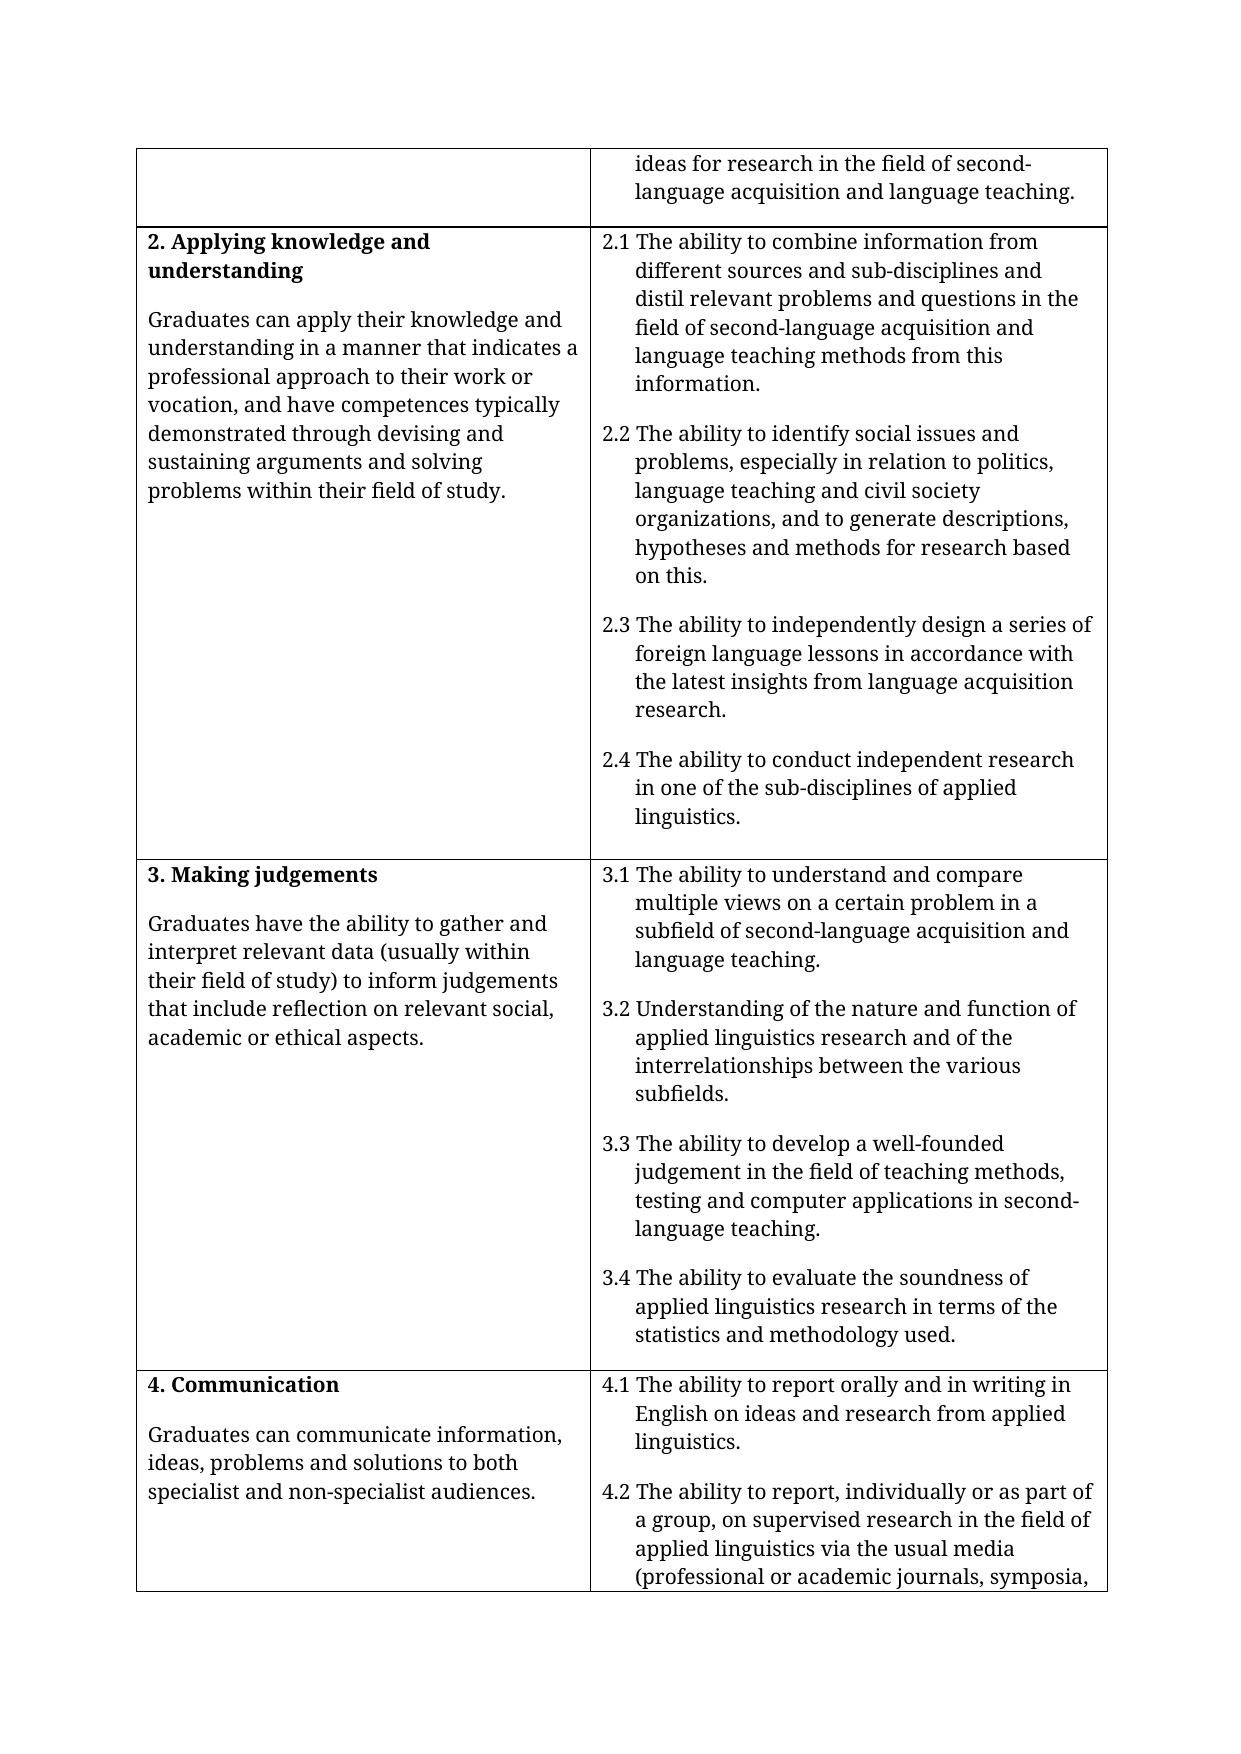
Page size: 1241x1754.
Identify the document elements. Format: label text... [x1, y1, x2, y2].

table_cell 3.1 The ability to understand and compare multiple views on a certain problem in a subfield of second-language acquisition and language teaching. 3.2 Understanding of the nature and function of applied linguistics research and of the interrelationships between the various subfields. 3.3 The ability to develop a well-founded judgement in the field of teaching methods, testing and computer applications in second-language teaching. 3.4 The ability to evaluate the soundness of applied linguistics research in terms of the statistics and methodology used. [591, 860, 1107, 1369]
table_cell 2. Applying knowledge and understanding Graduates can apply their knowledge and understanding in a manner that indicates a professional approach to their work or vocation, and have competences typically demonstrated through devising and sustaining arguments and solving problems within their field of study. [137, 228, 590, 859]
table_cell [591, 149, 1107, 226]
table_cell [591, 1371, 1107, 1591]
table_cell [137, 149, 590, 226]
table_cell 3. Making judgements Graduates have the ability to gather and interpret relevant data (usually within their field of study) to inform judgements that include reflection on relevant social, academic or ethical aspects. [137, 860, 590, 1369]
table_cell 2.1 The ability to combine information from different sources and sub-disciplines and distil relevant problems and questions in the field of second-language acquisition and language teaching methods from this information. 2.2 The ability to identify social issues and problems, especially in relation to politics, language teaching and civil society organizations, and to generate descriptions, hypotheses and methods for research based on this. 2.3 The ability to independently design a series of foreign language lessons in accordance with the latest insights from language acquisition research. 2.4 The ability to conduct independent research in one of the sub-disciplines of applied linguistics. [591, 228, 1107, 859]
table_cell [137, 1371, 590, 1591]
